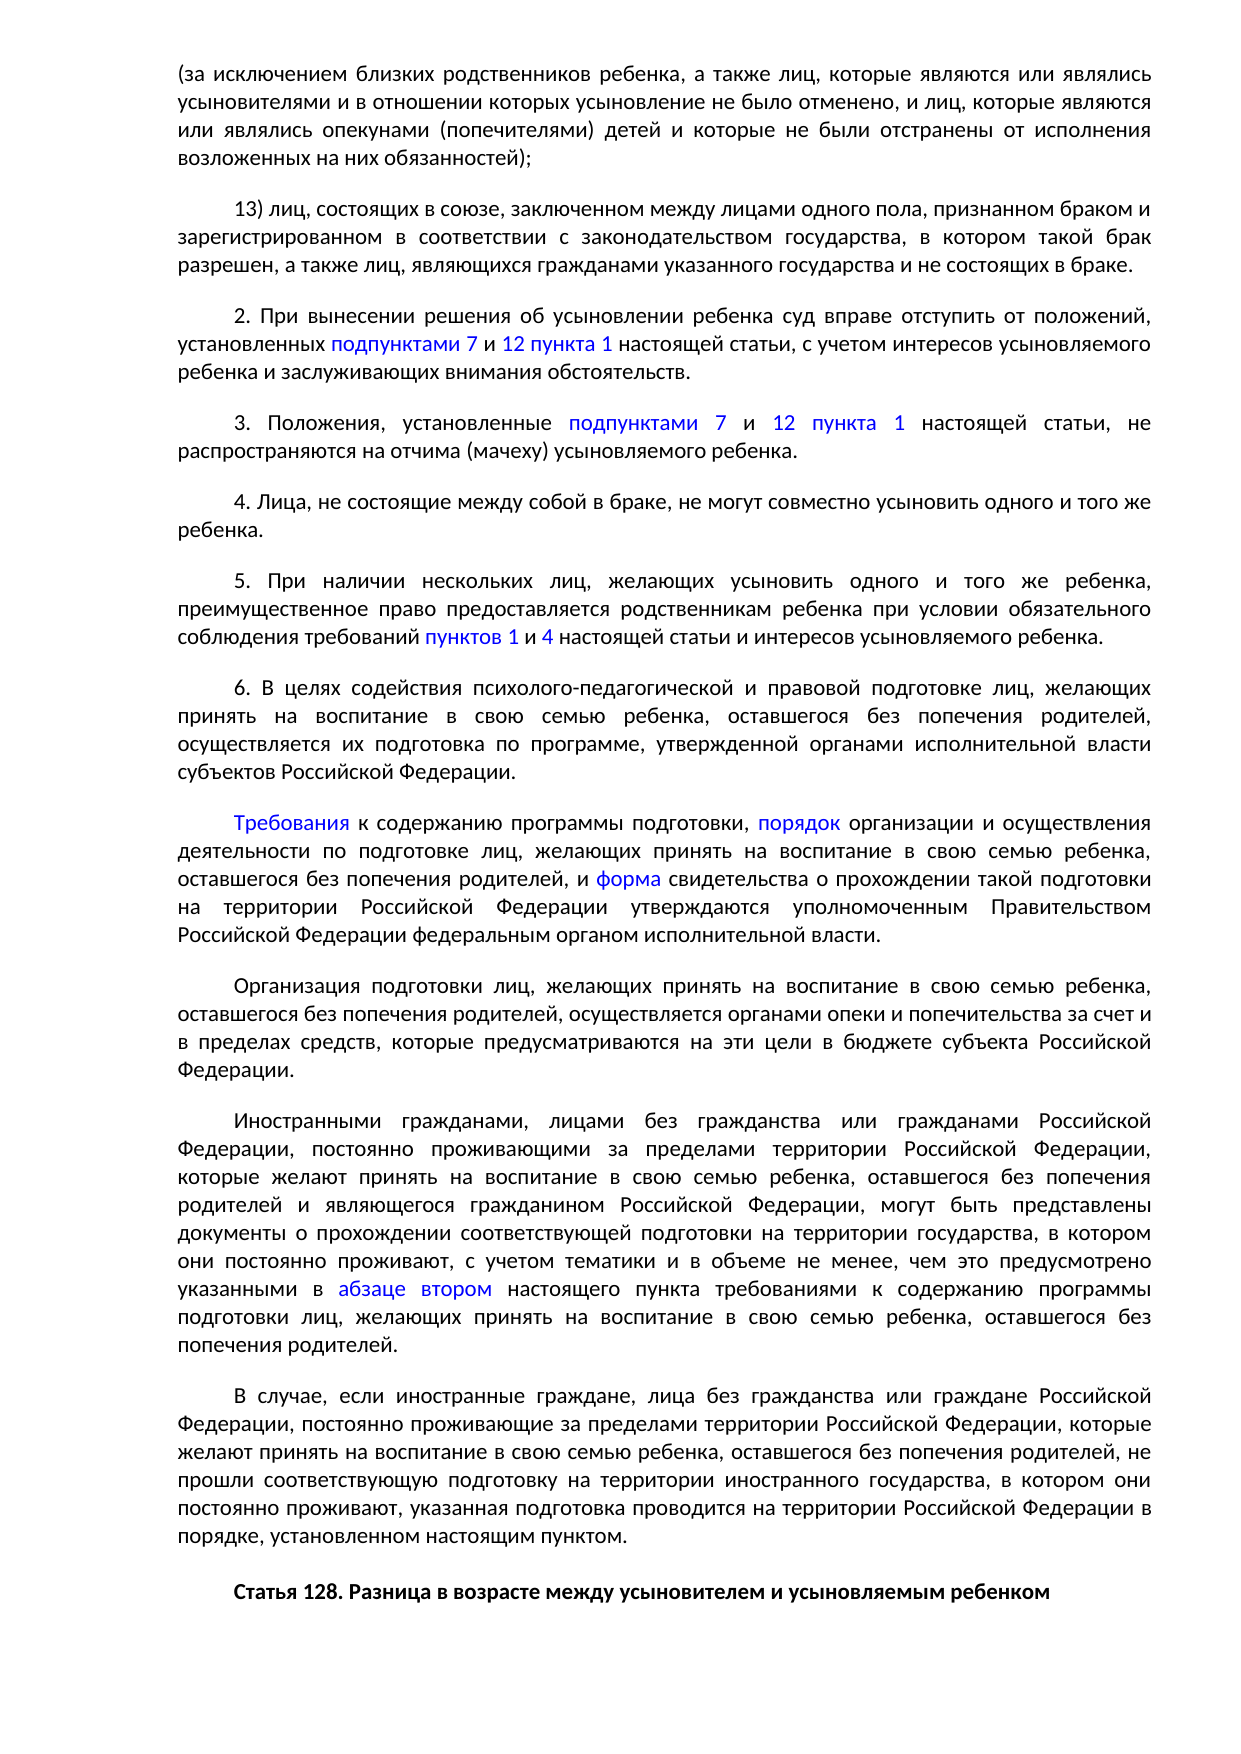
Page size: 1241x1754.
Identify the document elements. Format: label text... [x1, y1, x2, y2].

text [177, 59, 1152, 171]
title Статья 128. Разница в возрасте между усыновителем и усыновляемым ребенком [177, 1577, 1152, 1605]
text 2. При вынесении решения об усыновлении ребенка суд вправе отступить от положений, установленных подпунктами 7 и 12 пункта 1 настоящей статьи, с учетом интересов усыновляемого ребенка и заслуживающих внимания обстоятельств. [177, 301, 1152, 385]
text 6. В целях содействия психолого-педагогической и правовой подготовке лиц, желающих принять на воспитание в свою семью ребенка, оставшегося без попечения родителей, осуществляется их подготовка по программе, утвержденной органами исполнительной власти субъектов Российской Федерации. [177, 673, 1152, 785]
text В случае, если иностранные граждане, лица без гражданства или граждане Российской Федерации, постоянно проживающие за пределами территории Российской Федерации, которые желают принять на воспитание в свою семью ребенка, оставшегося без попечения родителей, не прошли соответствующую подготовку на территории иностранного государства, в котором они постоянно проживают, указанная подготовка проводится на территории Российской Федерации в порядке, установленном настоящим пунктом. [177, 1381, 1152, 1549]
text Организация подготовки лиц, желающих принять на воспитание в свою семью ребенка, оставшегося без попечения родителей, осуществляется органами опеки и попечительства за счет и в пределах средств, которые предусматриваются на эти цели в бюджете субъекта Российской Федерации. [177, 971, 1152, 1083]
text 3. Положения, установленные подпунктами 7 и 12 пункта 1 настоящей статьи, не распространяются на отчима (мачеху) усыновляемого ребенка. [177, 408, 1152, 464]
text 13) лиц, состоящих в союзе, заключенном между лицами одного пола, признанном браком и зарегистрированном в соответствии с законодательством государства, в котором такой брак разрешен, а также лиц, являющихся гражданами указанного государства и не состоящих в браке. [177, 194, 1152, 278]
text 4. Лица, не состоящие между собой в браке, не могут совместно усыновить одного и того же ребенка. [177, 487, 1152, 543]
text Иностранными гражданами, лицами без гражданства или гражданами Российской Федерации, постоянно проживающими за пределами территории Российской Федерации, которые желают принять на воспитание в свою семью ребенка, оставшегося без попечения родителей и являющегося гражданином Российской Федерации, могут быть представлены документы о прохождении соответствующей подготовки на территории государства, в котором они постоянно проживают, с учетом тематики и в объеме не менее, чем это предусмотрено указанными в абзаце втором настоящего пункта требованиями к содержанию программы подготовки лиц, желающих принять на воспитание в свою семью ребенка, оставшегося без попечения родителей. [177, 1106, 1152, 1358]
text 5. При наличии нескольких лиц, желающих усыновить одного и того же ребенка, преимущественное право предоставляется родственникам ребенка при условии обязательного соблюдения требований пунктов 1 и 4 настоящей статьи и интересов усыновляемого ребенка. [177, 566, 1152, 650]
text Требования к содержанию программы подготовки, порядок организации и осуществления деятельности по подготовке лиц, желающих принять на воспитание в свою семью ребенка, оставшегося без попечения родителей, и форма свидетельства о прохождении такой подготовки на территории Российской Федерации утверждаются уполномоченным Правительством Российской Федерации федеральным органом исполнительной власти. [177, 808, 1152, 948]
